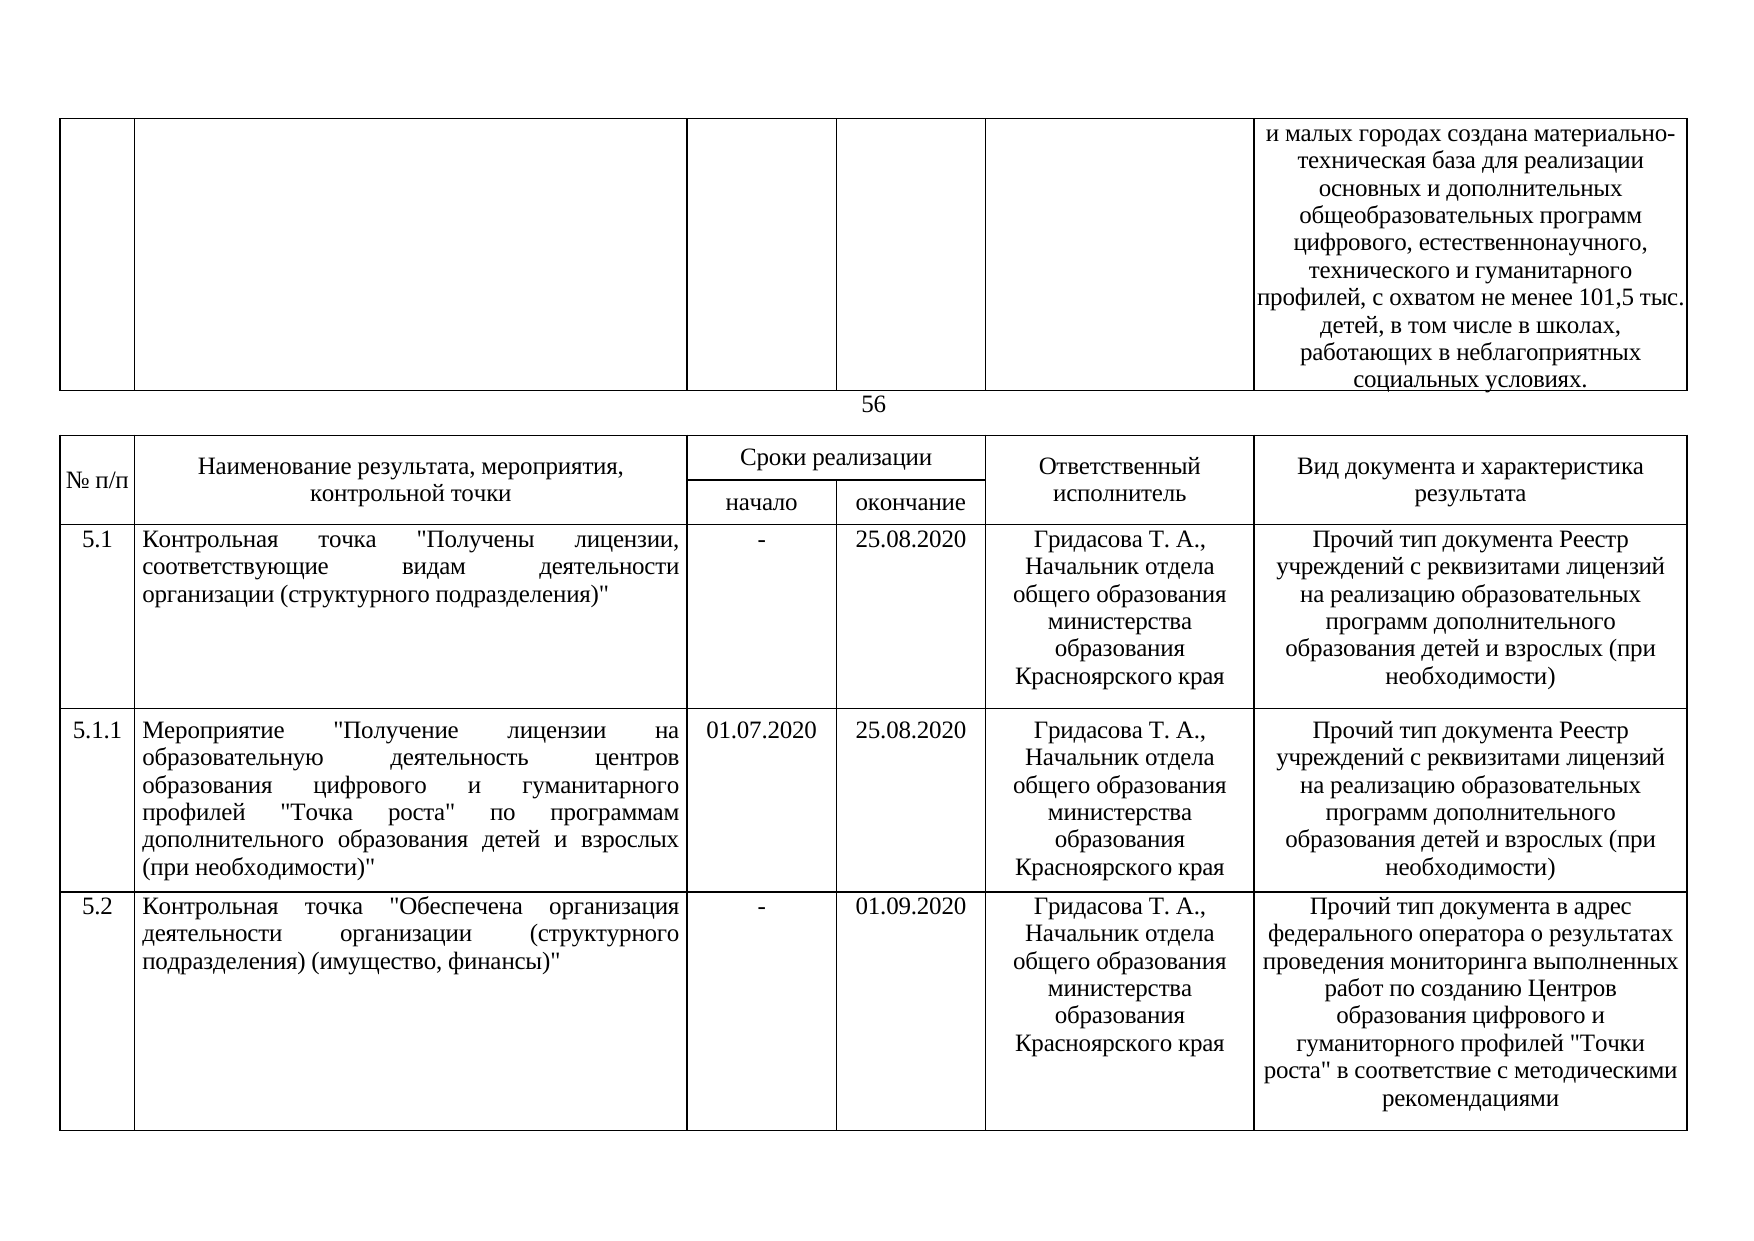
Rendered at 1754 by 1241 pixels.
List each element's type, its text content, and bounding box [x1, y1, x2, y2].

table_cell Прочий тип документа Реестр учреждений с реквизитами лицензий на реализацию образовательных программ дополнительного образования детей и взрослых (при необходимости) [1255, 525, 1686, 708]
table_cell 25.08.2020 [837, 709, 985, 891]
table_cell 25.08.2020 [837, 525, 985, 708]
table_cell Сроки реализации [688, 436, 985, 479]
table_cell Контрольная точка "Получены лицензии, соответствующие видам деятельности организации (структурного подразделения)" [135, 525, 686, 708]
table_cell начало [688, 481, 836, 524]
table_cell Прочий тип документа Реестр учреждений с реквизитами лицензий на реализацию образовательных программ дополнительного образования детей и взрослых (при необходимости) [1255, 709, 1686, 891]
table_cell Гридасова Т. А., Начальник отдела общего образования министерства образования Красноярского края [986, 525, 1253, 708]
table_cell № п/п [61, 436, 134, 524]
table_cell - [688, 525, 836, 708]
table_cell Ответственный исполнитель [986, 436, 1253, 524]
table_cell 5.2 [61, 893, 134, 1130]
table_cell Гридасова Т. А., Начальник отдела общего образования министерства образования Красноярского края [986, 709, 1253, 891]
table_cell Контрольная точка "Обеспечена организация деятельности организации (структурного подразделения) (имущество, финансы)" [135, 893, 686, 1130]
table_cell 5.1 [61, 525, 134, 708]
table_cell Мероприятие "Получение лицензии на образовательную деятельность центров образования цифрового и гуманитарного профилей "Точка роста" по программам дополнительного образования детей и взрослых (при необходимости)" [135, 709, 686, 891]
table_cell 5.1.1 [61, 709, 134, 891]
table_cell Прочий тип документа в адрес федерального оператора о результатах проведения мониторинга выполненных работ по созданию Центров образования цифрового и гуманиторного профилей "Точки роста" в соответствие с методическими рекомендациями [1255, 893, 1686, 1130]
table_cell 56 [60, 391, 1687, 434]
table_cell 01.09.2020 [837, 893, 985, 1130]
table_cell Вид документа и характеристика результата [1255, 436, 1686, 524]
table_cell 01.07.2020 [688, 709, 836, 891]
table_cell окончание [837, 481, 985, 524]
table_cell Наименование результата, мероприятия, контрольной точки [135, 436, 686, 524]
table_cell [986, 893, 1253, 1130]
table_cell - [688, 893, 836, 1130]
